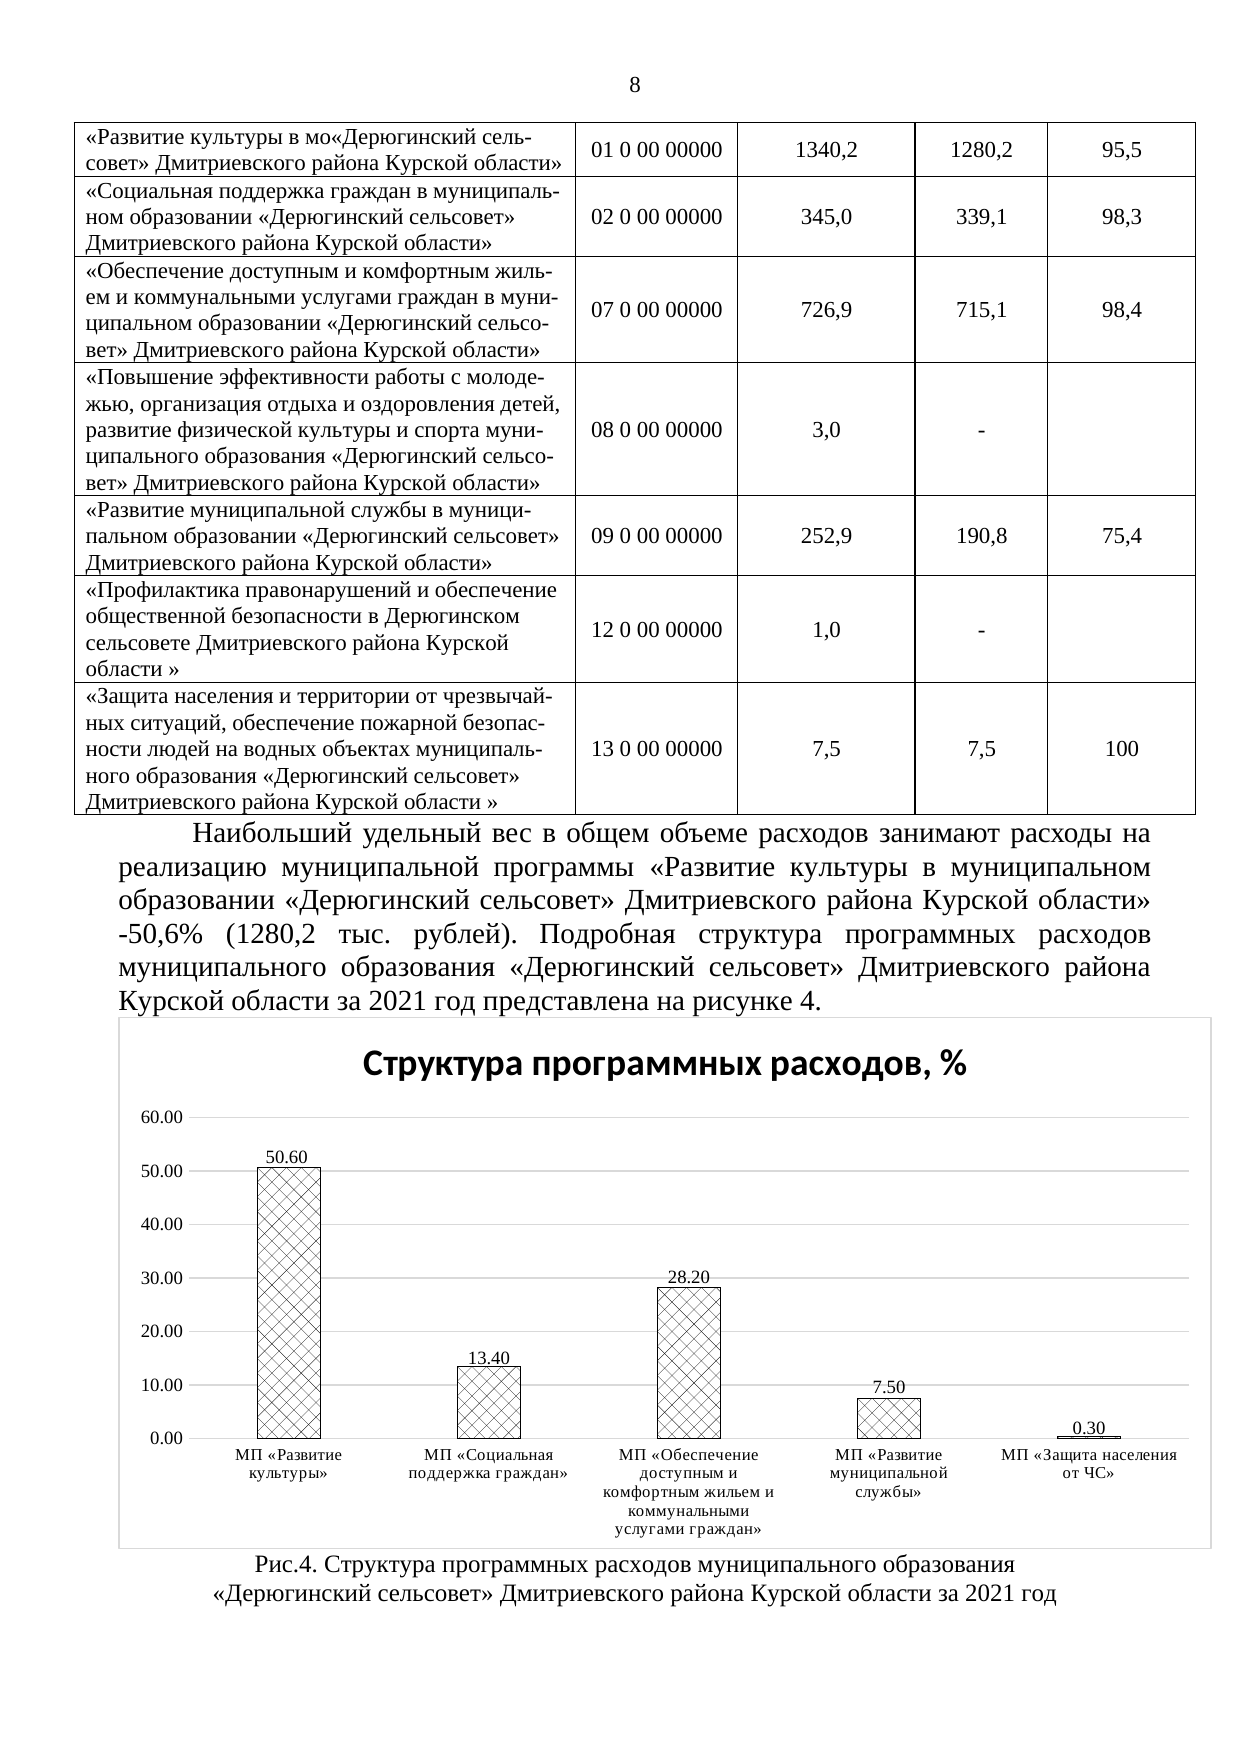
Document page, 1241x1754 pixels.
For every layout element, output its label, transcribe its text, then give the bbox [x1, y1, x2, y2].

table_cell 01 0 00 00000 [576, 123, 737, 176]
text «Дерюгинский сельсовет» Дмитриевского района Курской области за 2021 год [118, 1578, 1152, 1607]
table_cell «Защита населения и территории от чрезвычай-ных ситуаций, обеспечение пожарной безопас-ности людей на водных объектах муниципаль-ного образования «Дерюгинский сельсовет» Дмитриевского района Курской области » [75, 683, 575, 814]
table_cell «Повышение эффективности работы с молоде-жью, организация отдыха и оздоровления детей, развитие физической культуры и спорта муни-ципального образования «Дерюгинский сельсо-вет» Дмитриевского района Курской области» [75, 363, 575, 495]
table_cell «Развитие культуры в мо«Дерюгинский сель-совет» Дмитриевского района Курской области» [75, 123, 575, 176]
table_cell «Обеспечение доступным и комфортным жиль-ем и коммунальными услугами граждан в муни-ципальном образовании «Дерюгинский сельсо-вет» Дмитриевского района Курской области» [75, 257, 575, 362]
text Наибольший удельный вес в общем объеме расходов занимают расходы на реализацию муниципальной программы «Развитие культуры в муниципальном образовании «Дерюгинский сельсовет» Дмитриевского района Курской области» -50,6% (1280,2 тыс. рублей). Подробная структура программных расходов муниципального образования «Дерюгинский сельсовет» Дмитриевского района Курской области за 2021 год представлена на рисунке 4. [118, 815, 1152, 1017]
table_cell «Развитие муниципальной службы в муници-пальном образовании «Дерюгинский сельсовет» Дмитриевского района Курской области» [75, 496, 575, 575]
table_cell 98,3 [1048, 177, 1195, 256]
table_cell 1,0 [738, 576, 914, 682]
table_cell 190,8 [916, 496, 1047, 575]
table_cell 339,1 [916, 177, 1047, 256]
table_cell «Профилактика правонарушений и обеспечение общественной безопасности в Дерюгинском сельсовете Дмитриевского района Курской области » [75, 576, 575, 682]
table_cell 345,0 [738, 177, 914, 256]
table_cell 7,5 [738, 683, 914, 814]
table_cell 1340,2 [738, 123, 914, 176]
table_cell - [916, 363, 1047, 495]
table_cell 75,4 [1048, 496, 1195, 575]
table_cell - [916, 576, 1047, 682]
table_cell [1048, 576, 1195, 682]
table_cell [1048, 363, 1195, 495]
table_cell 09 0 00 00000 [576, 496, 737, 575]
table_cell 95,5 [1048, 123, 1195, 176]
table_cell 1280,2 [916, 123, 1047, 176]
text Рис.4. Структура программных расходов муниципального образования [118, 1549, 1152, 1578]
table_cell 715,1 [916, 257, 1047, 362]
table_cell 07 0 00 00000 [576, 257, 737, 362]
table_cell «Социальная поддержка граждан в муниципаль-ном образовании «Дерюгинский сельсовет» Дмитриевского района Курской области» [75, 177, 575, 256]
table_cell 252,9 [738, 496, 914, 575]
table_cell 7,5 [916, 683, 1047, 814]
table_cell 3,0 [738, 363, 914, 495]
table_cell 100 [1048, 683, 1195, 814]
table_cell 13 0 00 00000 [576, 683, 737, 814]
table_cell 726,9 [738, 257, 914, 362]
table_cell 12 0 00 00000 [576, 576, 737, 682]
table_cell 98,4 [1048, 257, 1195, 362]
table_cell 02 0 00 00000 [576, 177, 737, 256]
table_cell 08 0 00 00000 [576, 363, 737, 495]
